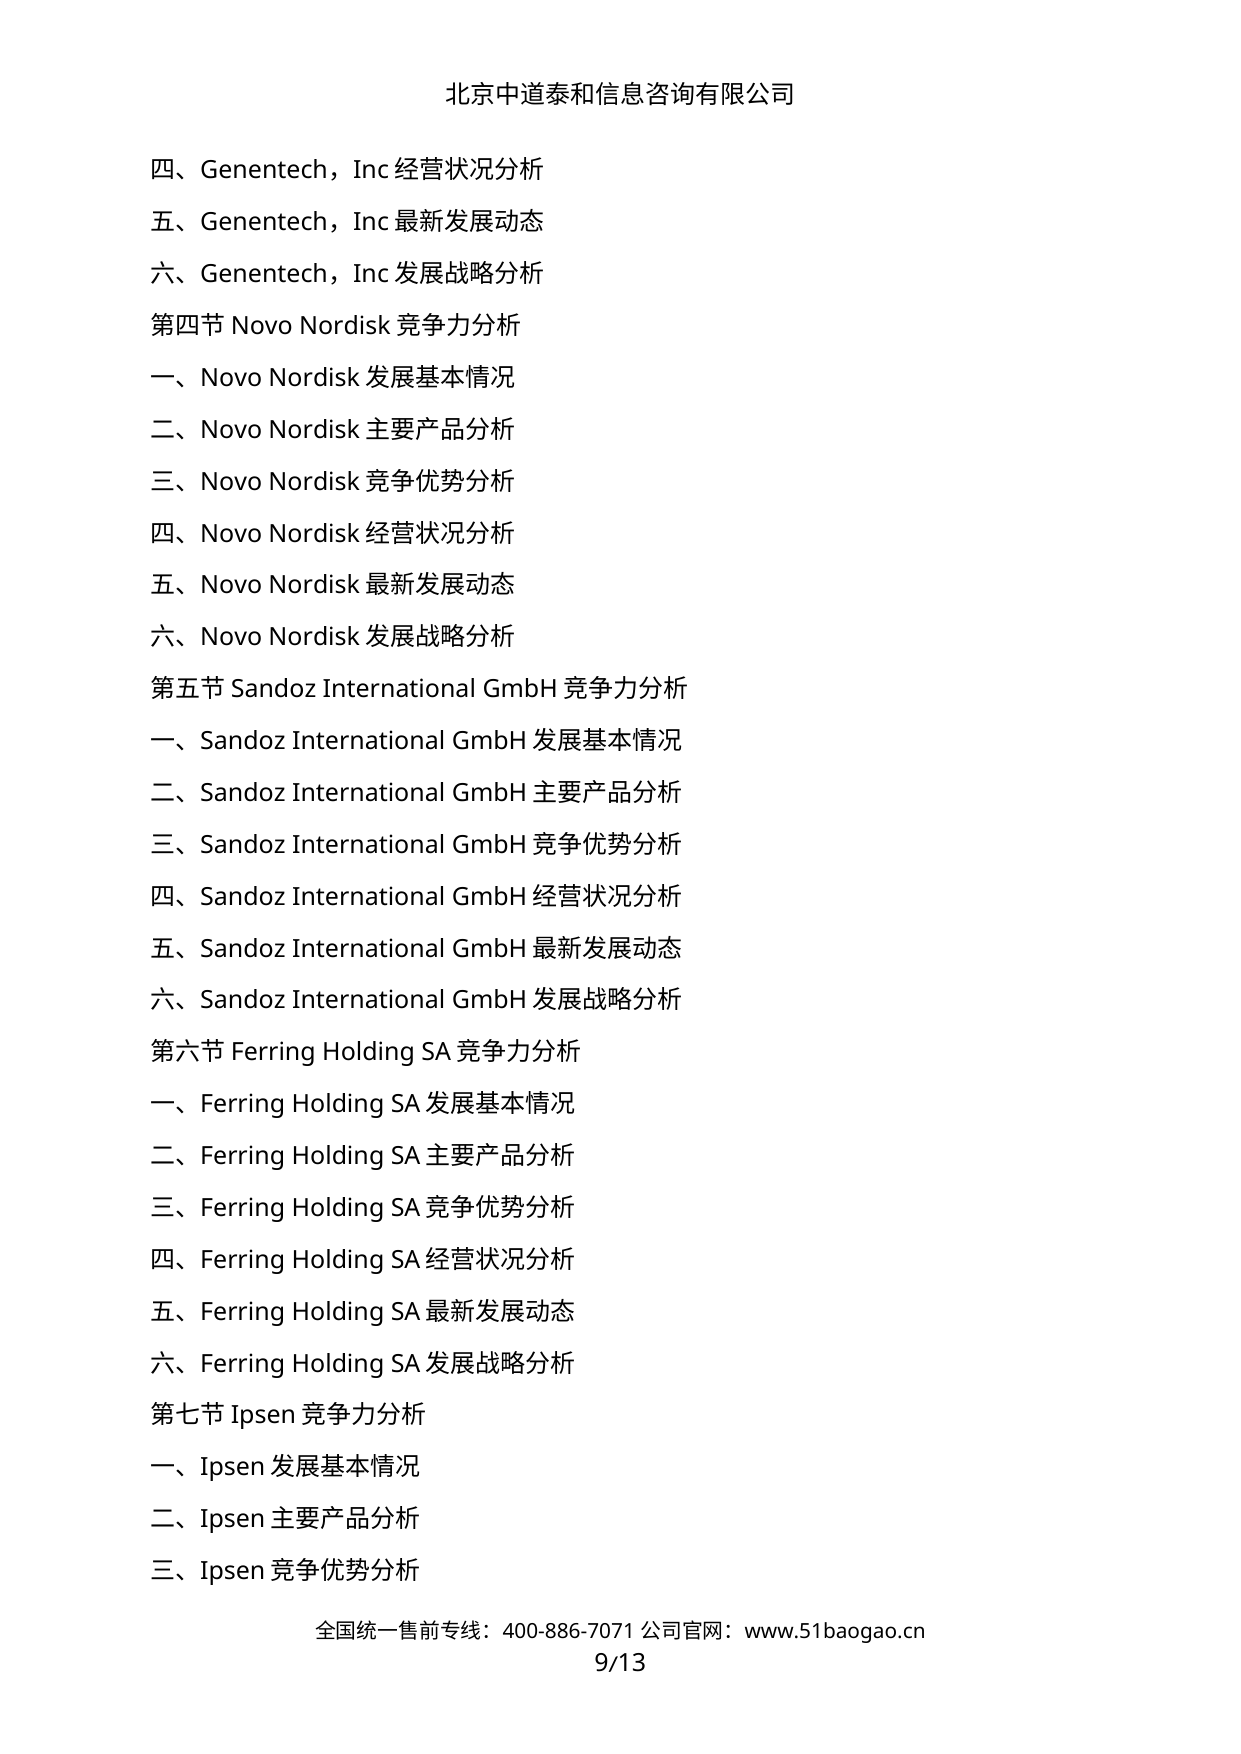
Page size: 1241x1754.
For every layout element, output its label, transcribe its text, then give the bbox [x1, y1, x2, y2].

text 四、Novo Nordisk经营状况分析 [150, 513, 1090, 549]
text 二、Sandoz International GmbH主要产品分析 [150, 772, 1090, 809]
text 一、Ferring Holding SA发展基本情况 [150, 1084, 1090, 1120]
text 一、Ipsen发展基本情况 [150, 1447, 1090, 1483]
text 六、Sandoz International GmbH发展战略分析 [150, 980, 1090, 1016]
text 六、Genentech，Inc发展战略分析 [150, 254, 1090, 290]
text 二、Novo Nordisk主要产品分析 [150, 409, 1090, 446]
text 一、Novo Nordisk发展基本情况 [150, 357, 1090, 394]
text 三、Novo Nordisk竞争优势分析 [150, 461, 1090, 497]
text 四、Sandoz International GmbH经营状况分析 [150, 876, 1090, 912]
text 第四节 Novo Nordisk竞争力分析 [150, 306, 1090, 342]
text 三、Ferring Holding SA竞争优势分析 [150, 1187, 1090, 1224]
text 一、Sandoz International GmbH发展基本情况 [150, 721, 1090, 757]
text 四、Genentech，Inc经营状况分析 [150, 150, 1090, 186]
text 二、Ipsen主要产品分析 [150, 1499, 1090, 1535]
text 五、Novo Nordisk最新发展动态 [150, 565, 1090, 601]
text 三、Sandoz International GmbH竞争优势分析 [150, 824, 1090, 861]
text 第六节 Ferring Holding SA竞争力分析 [150, 1032, 1090, 1068]
text 二、Ferring Holding SA主要产品分析 [150, 1136, 1090, 1172]
text 五、Ferring Holding SA最新发展动态 [150, 1291, 1090, 1327]
text 四、Ferring Holding SA经营状况分析 [150, 1239, 1090, 1276]
text 六、Ferring Holding SA发展战略分析 [150, 1343, 1090, 1379]
text 五、Genentech，Inc最新发展动态 [150, 202, 1090, 238]
text 五、Sandoz International GmbH最新发展动态 [150, 928, 1090, 964]
text 第五节 Sandoz International GmbH竞争力分析 [150, 669, 1090, 705]
text 三、Ipsen竞争优势分析 [150, 1551, 1090, 1587]
text 六、Novo Nordisk发展战略分析 [150, 617, 1090, 653]
text 第七节 Ipsen竞争力分析 [150, 1395, 1090, 1431]
